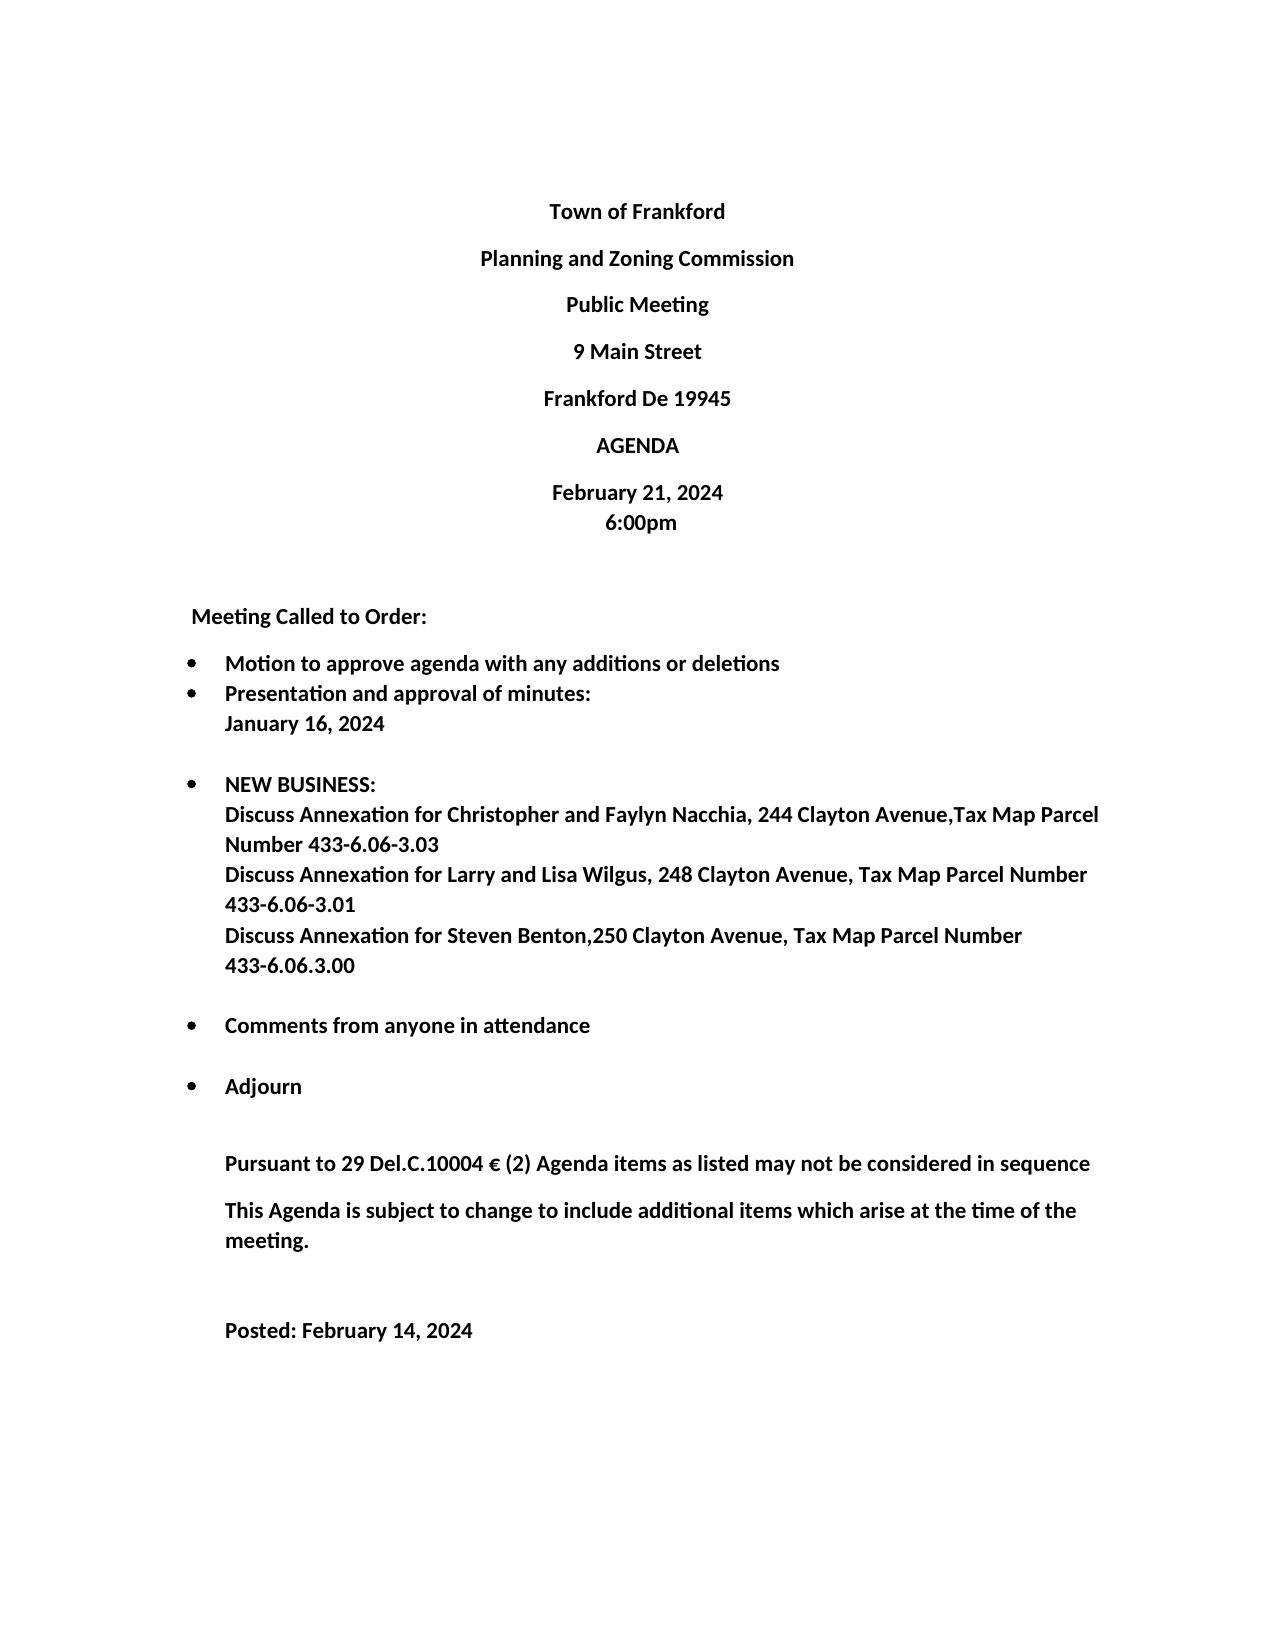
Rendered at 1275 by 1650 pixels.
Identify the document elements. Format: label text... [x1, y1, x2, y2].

list Posted: February 14, 2024 [225, 1317, 1125, 1345]
list Motion to approve agenda with any additions or deletions [187, 649, 1125, 677]
text 9 Main Street [150, 337, 1125, 366]
text Frankford De 19945 [150, 384, 1125, 412]
list Discuss Annexation for Steven Benton,250 Clayton Avenue, Tax Map Parcel Number [225, 921, 1125, 949]
text Pursuant to 29 Del.C.10004 € (2) Agenda items as listed may not be considered in sequence [150, 1149, 1125, 1177]
text AGENDA [150, 431, 1125, 459]
list Comments from anyone in attendance [187, 1011, 1125, 1039]
text Public Meeting [150, 291, 1125, 319]
list Adjourn [187, 1072, 1125, 1100]
text 6:00pm [525, 508, 1125, 536]
list 433-6.06.3.00 [225, 951, 1125, 979]
list meeting. [225, 1226, 1125, 1254]
list NEW BUSINESS: [187, 770, 1125, 798]
text Meeting Called to Order: [150, 602, 1125, 630]
text Town of Frankford [150, 197, 1125, 225]
list Discuss Annexation for Christopher and Faylyn Nacchia, 244 Clayton Avenue,Tax Map Parcel Number 433-6.06-3.03 [225, 800, 1125, 858]
text February 21, 2024 [150, 478, 1125, 506]
list Presentation and approval of minutes: [187, 679, 1125, 707]
list This Agenda is subject to change to include additional items which arise at the time of the [225, 1196, 1125, 1224]
list January 16, 2024 [225, 709, 1125, 737]
list Discuss Annexation for Larry and Lisa Wilgus, 248 Clayton Avenue, Tax Map Parcel Number 433-6.06-3.01 [225, 860, 1125, 919]
text Planning and Zoning Commission [150, 244, 1125, 272]
